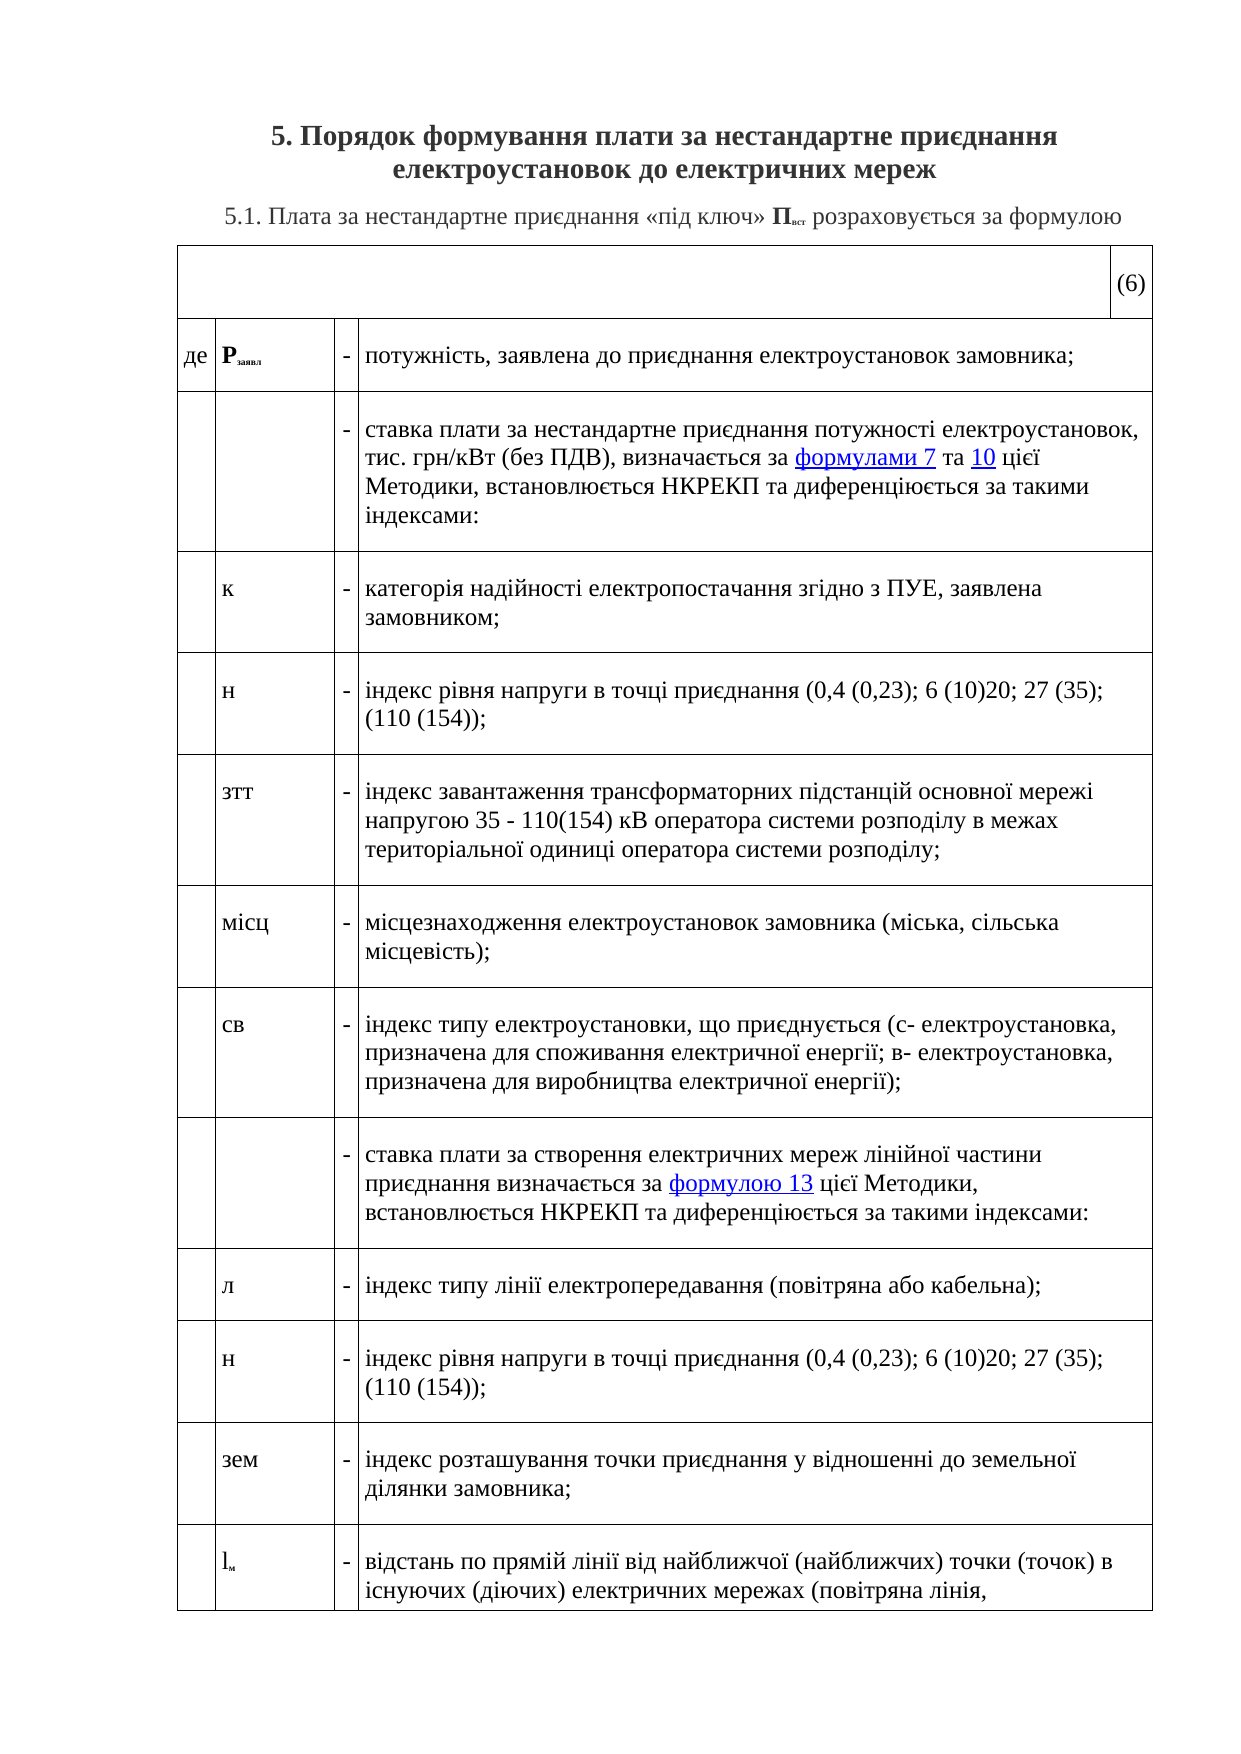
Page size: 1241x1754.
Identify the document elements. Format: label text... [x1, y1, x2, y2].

table_cell - [335, 886, 358, 986]
table_cell [178, 1423, 215, 1524]
table_cell л [216, 1249, 334, 1320]
table_cell - [335, 1423, 358, 1524]
table_cell - [335, 1321, 358, 1422]
table_cell - [335, 1118, 358, 1247]
table_cell - [335, 1249, 358, 1320]
table_cell індекс типу лінії електропередавання (повітряна або кабельна); [359, 1249, 1152, 1320]
table_cell [178, 886, 215, 986]
table_cell [216, 1118, 334, 1247]
table_cell [178, 552, 215, 652]
table_cell [178, 1525, 215, 1610]
table_cell св [216, 988, 334, 1117]
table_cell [359, 1525, 1152, 1610]
table_cell ставка плати за створення електричних мереж лінійної частини приєднання визначається за формулою 13 цієї Методики, встановлюється НКРЕКП та диференціюється за такими індексами: [359, 1118, 1152, 1247]
text 5. Порядок формування плати за нестандартне приєднання електроустановок до електричних мереж [224, 118, 1105, 185]
table_cell [178, 1321, 215, 1422]
table_cell - [335, 392, 358, 551]
table_cell Рзаявл [216, 319, 334, 391]
table_cell [178, 1249, 215, 1320]
table_cell ставка плати за нестандартне приєднання потужності електроустановок, тис. грн/кВт (без ПДВ), визначається за формулами 7 та 10 цієї Методики, встановлюється НКРЕКП та диференціюється за такими індексами: [359, 392, 1152, 551]
table_cell н [216, 1321, 334, 1422]
table_header [178, 246, 1110, 318]
table_cell [178, 653, 215, 754]
table_cell індекс рівня напруги в точці приєднання (0,4 (0,23); 6 (10)20; 27 (35); (110 (154)); [359, 653, 1152, 754]
table_cell зем [216, 1423, 334, 1524]
table_cell [178, 1118, 215, 1247]
table_cell індекс завантаження трансформаторних підстанцій основної мережі напругою 35 - 110(154) кВ оператора системи розподілу в межах територіальної одиниці оператора системи розподілу; [359, 755, 1152, 884]
table_cell [216, 392, 334, 551]
table_cell - [335, 552, 358, 652]
table_cell індекс типу електроустановки, що приєднується (с- електроустановка, призначена для споживання електричної енергії; в- електроустановка, призначена для виробництва електричної енергії); [359, 988, 1152, 1117]
table_cell к [216, 552, 334, 652]
table_cell де [178, 319, 215, 391]
table_cell - [335, 755, 358, 884]
table_cell місц [216, 886, 334, 986]
table_cell - [335, 653, 358, 754]
table_cell lм [216, 1525, 334, 1610]
table_cell індекс розташування точки приєднання у відношенні до земельної ділянки замовника; [359, 1423, 1152, 1524]
table_cell - [335, 319, 358, 391]
table_cell категорія надійності електропостачання згідно з ПУЕ, заявлена замовником; [359, 552, 1152, 652]
table_cell індекс рівня напруги в точці приєднання (0,4 (0,23); 6 (10)20; 27 (35); (110 (154)); [359, 1321, 1152, 1422]
text 5.1. Плата за нестандартне приєднання «під ключ» Пвст розраховується за формулою [177, 201, 1152, 229]
table_cell потужність, заявлена до приєднання електроустановок замовника; [359, 319, 1152, 391]
table_cell - [335, 988, 358, 1117]
table_cell зтт [216, 755, 334, 884]
table_cell [178, 988, 215, 1117]
table_cell місцезнаходження електроустановок замовника (міська, сільська місцевість); [359, 886, 1152, 986]
table_cell [178, 755, 215, 884]
table_header (6) [1111, 246, 1152, 318]
table_cell н [216, 653, 334, 754]
table_cell - [335, 1525, 358, 1610]
table_cell [178, 392, 215, 551]
